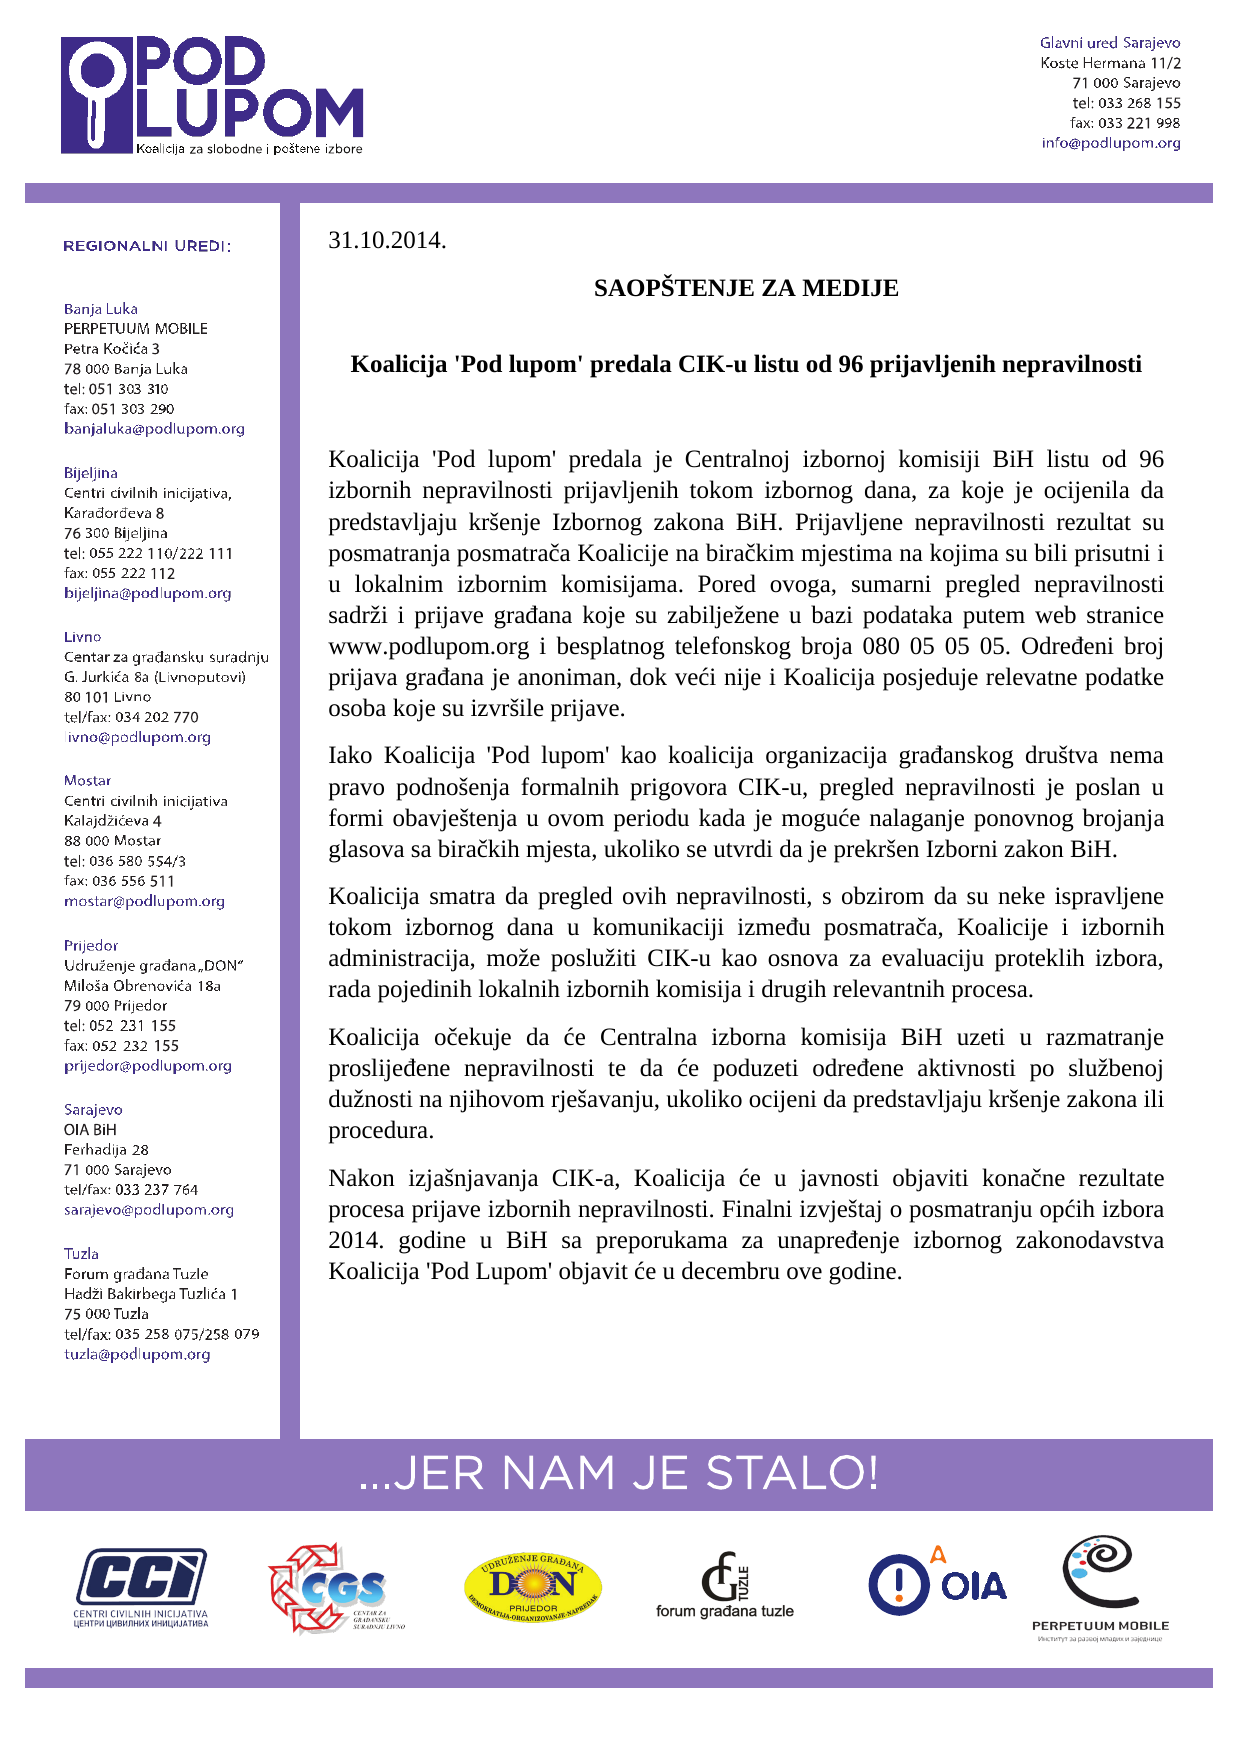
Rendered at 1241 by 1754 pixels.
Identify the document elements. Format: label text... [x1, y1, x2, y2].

picture [107, 302, 138, 315]
picture [132, 1144, 148, 1156]
picture [85, 527, 110, 539]
picture [115, 527, 168, 543]
picture [65, 467, 118, 483]
picture [65, 1143, 127, 1159]
picture [654, 1532, 797, 1646]
picture [1093, 77, 1119, 89]
picture [115, 1328, 140, 1340]
picture [209, 651, 269, 667]
picture [85, 835, 110, 847]
picture [144, 1184, 169, 1196]
picture [147, 855, 186, 868]
picture [163, 795, 228, 811]
picture [198, 980, 221, 992]
picture [64, 1203, 234, 1219]
picture [234, 1328, 260, 1340]
picture [1156, 117, 1181, 129]
picture [64, 1103, 123, 1119]
picture [64, 487, 105, 499]
picture [65, 1287, 103, 1300]
picture [265, 1532, 407, 1646]
picture [114, 835, 162, 847]
picture [1123, 37, 1181, 52]
picture [64, 240, 167, 252]
picture [174, 1184, 199, 1196]
picture [1040, 36, 1083, 49]
picture [1123, 77, 1181, 92]
picture [175, 240, 224, 252]
picture [65, 939, 118, 955]
picture [941, 1571, 1008, 1601]
picture [64, 1039, 88, 1052]
picture [89, 547, 114, 559]
picture [155, 323, 208, 335]
picture [1041, 57, 1079, 69]
picture [104, 342, 148, 355]
picture [115, 1184, 140, 1196]
picture [1127, 97, 1152, 109]
picture [1030, 1532, 1172, 1646]
picture [65, 631, 102, 643]
picture [92, 1040, 117, 1052]
picture [65, 731, 211, 747]
picture [65, 323, 150, 335]
picture [118, 383, 142, 395]
picture [1087, 36, 1118, 49]
picture [65, 1268, 109, 1280]
picture [92, 567, 116, 579]
picture [65, 894, 225, 911]
picture [64, 1183, 111, 1196]
picture [113, 1267, 209, 1284]
picture [64, 835, 81, 847]
text Nakon izjašnjavanja CIK-a, Koalicija će u javnosti objaviti konačne rezultate procesa prijave izbornih nepravilnosti. Finalni izvještaj o posmatranju općih izbora 2014. godine u BiH sa preporukama za unapređenje izbornog zakonodavstva Koalicija 'Pod Lupom' objavit će u decembru ove godine. [328, 1163, 1165, 1285]
picture [89, 855, 114, 867]
picture [85, 363, 110, 375]
picture [156, 362, 188, 375]
picture [65, 303, 102, 318]
picture [108, 1287, 226, 1304]
picture [64, 795, 105, 807]
picture [61, 36, 321, 156]
picture [1042, 136, 1181, 152]
picture [64, 671, 129, 683]
picture [65, 507, 152, 519]
picture [118, 547, 143, 559]
picture [64, 874, 88, 887]
picture [123, 1040, 148, 1052]
picture [121, 403, 145, 415]
picture [115, 999, 168, 1015]
picture [85, 1164, 110, 1176]
text Koalicija smatra da pregled ovih nepravilnosti, s obzirom da su neke ispravljene tokom izbornog dana u komunikaciji između posmatrača, Koalicije i izbornih administracija, može poslužiti CIK-u kao osnova za evaluaciju proteklih izbora, rada pojedinih lokalnih izbornih komisija i drugih relevantnih procesa. [328, 881, 1165, 1003]
text Koalicija 'Pod lupom' predala je Centralnoj izbornoj komisiji BiH listu od 96 izbornih nepravilnosti prijavljenih tokom izbornog dana, za koje je ocijenila da predstavljaju kršenje Izbornog zakona BiH. Prijavljene nepravilnosti rezultat su posmatranja posmatrača Koalicije na biračkim mjestima na kojima su bili prisutni i u lokalnim izbornim komisijama. Pored ovoga, sumarni pregled nepravilnosti sadrži i prijave građana koje su zabilježene u bazi podataka putem web stranice www.podlupom.org i besplatnog telefonskog broja 080 05 05 05. Određeni broj prijava građana je anoniman, dok veći nije i Koalicija posjeduje relevatne podatke osoba koje su izvršile prijave. [328, 444, 1165, 722]
picture [85, 1000, 110, 1012]
text SAOPŠTENJE ZA MEDIJE [328, 273, 1165, 301]
picture [89, 1020, 114, 1032]
picture [174, 1328, 230, 1341]
picture [64, 710, 111, 724]
picture [65, 587, 231, 603]
picture [85, 1307, 149, 1320]
picture [157, 547, 204, 560]
picture [1070, 116, 1094, 129]
picture [92, 875, 117, 887]
picture [64, 1327, 111, 1341]
picture [145, 1328, 170, 1340]
text 31.10.2014. [328, 225, 1165, 254]
picture [144, 711, 169, 723]
picture [115, 363, 152, 378]
picture [64, 979, 109, 992]
picture [163, 487, 232, 503]
picture [114, 1163, 172, 1179]
text Iako Koalicija 'Pod lupom' kao koalicija organizacija građanskog društva nema pravo podnošenja formalnih prigovora CIK-u, pregled nepravilnosti je poslan u formi obavještenja u ovom periodu kada je moguće nalaganje ponovnog brojanja glasova sa biračkih mjesta, ukoliko se utvrdi da je prekršen Izborni zakon BiH. [328, 741, 1165, 862]
picture [154, 671, 245, 686]
picture [132, 651, 204, 667]
picture [150, 403, 175, 415]
picture [64, 402, 88, 415]
picture [121, 875, 146, 887]
picture [64, 1347, 210, 1364]
text Koalicija očekuje da će Centralna izborna komisija BiH uzeti u razmatranje proslijeđene nepravilnosti te da će poduzeti određene aktivnosti po službenoj dužnosti na njihovom rješavanju, ukoliko ocijeni da predstavljaju kršenje zakona ili procedura. [328, 1022, 1165, 1144]
picture [65, 1059, 232, 1075]
picture [120, 1020, 143, 1032]
picture [147, 383, 169, 395]
picture [115, 691, 152, 703]
picture [65, 343, 99, 355]
picture [113, 979, 192, 992]
picture [64, 691, 81, 703]
picture [64, 566, 88, 579]
picture [140, 959, 244, 975]
picture [110, 794, 158, 807]
picture [65, 959, 135, 975]
picture [64, 775, 112, 787]
picture [134, 671, 149, 683]
picture [65, 422, 244, 438]
picture [1083, 57, 1146, 69]
picture [64, 1247, 99, 1260]
picture [121, 567, 146, 579]
picture [110, 487, 158, 499]
picture [1098, 117, 1123, 129]
picture [462, 1545, 605, 1659]
picture [115, 711, 140, 723]
text Koalicija 'Pod lupom' predala CIK-u listu od 96 prijavljenih nepravilnosti [328, 349, 1165, 378]
picture [70, 1532, 213, 1646]
picture [64, 651, 128, 663]
picture [65, 814, 149, 830]
picture [118, 855, 143, 867]
picture [1098, 97, 1123, 109]
